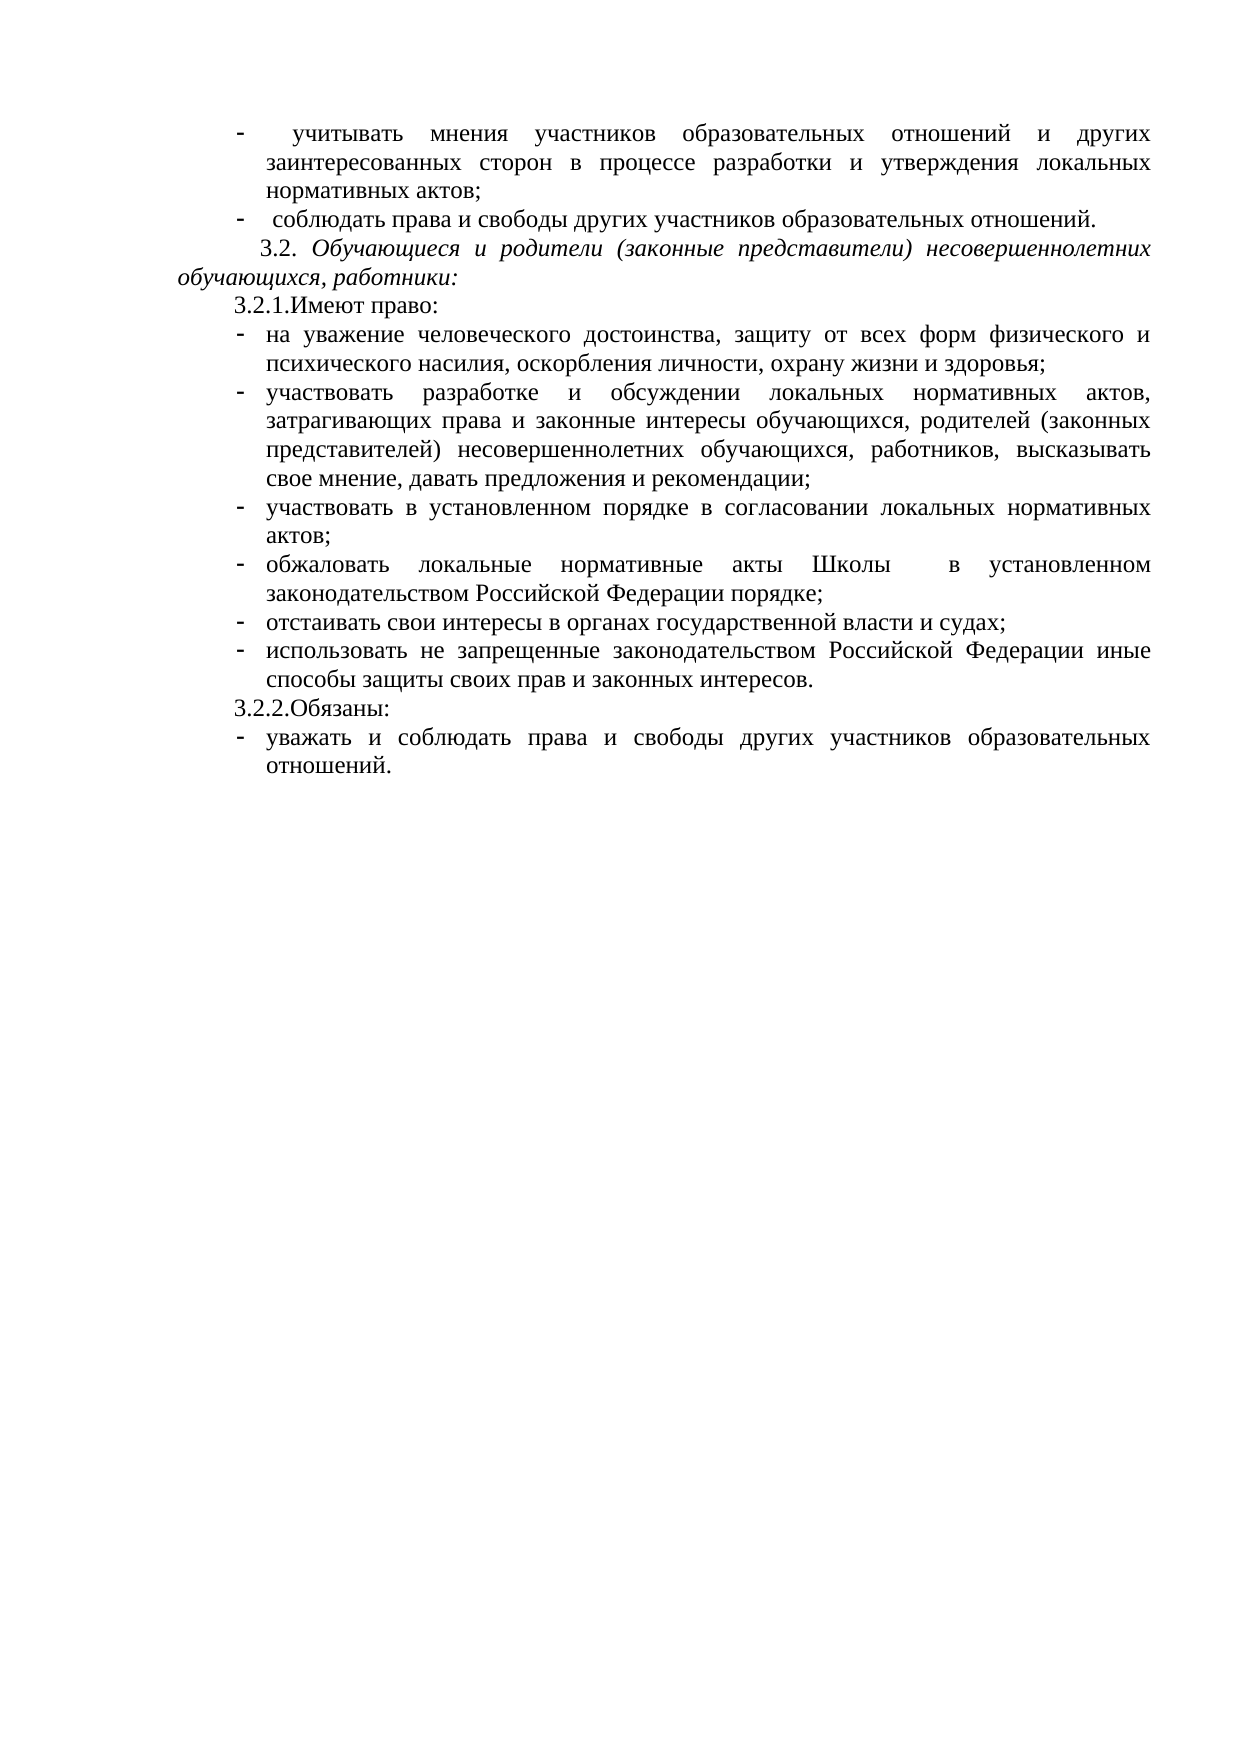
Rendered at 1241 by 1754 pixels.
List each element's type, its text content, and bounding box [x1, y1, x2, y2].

list отстаивать свои интересы в органах государственной власти и судах; [236, 607, 1152, 636]
list участвовать в установленном порядке в согласовании локальных нормативных актов; [236, 492, 1152, 549]
text 3.2. Обучающиеся и родители (законные представители) несовершеннолетних обучающихся, работники: [177, 233, 1152, 291]
list на уважение человеческого достоинства, защиту от всех форм физического и психического насилия, оскорбления личности, охрану жизни и здоровья; [236, 319, 1152, 377]
list соблюдать права и свободы других участников образовательных отношений. [236, 204, 1152, 233]
list уважать и соблюдать права и свободы других участников образовательных отношений. [236, 722, 1152, 779]
list участвовать разработке и обсуждении локальных нормативных актов, затрагивающих права и законные интересы обучающихся, родителей (законных представителей) несовершеннолетних обучающихся, работников, высказывать свое мнение, давать предложения и рекомендации; [236, 377, 1152, 492]
list учитывать мнения участников образовательных отношений и других заинтересованных сторон в процессе разработки и утверждения локальных нормативных актов; [236, 118, 1152, 204]
text 3.2.1.Имеют право: [177, 291, 1152, 319]
text 3.2.2.Обязаны: [177, 693, 1152, 722]
list использовать не запрещенные законодательством Российской Федерации иные способы защиты своих прав и законных интересов. [236, 636, 1152, 693]
list обжаловать локальные нормативные акты Школы в установленном законодательством Российской Федерации порядке; [236, 549, 1152, 607]
